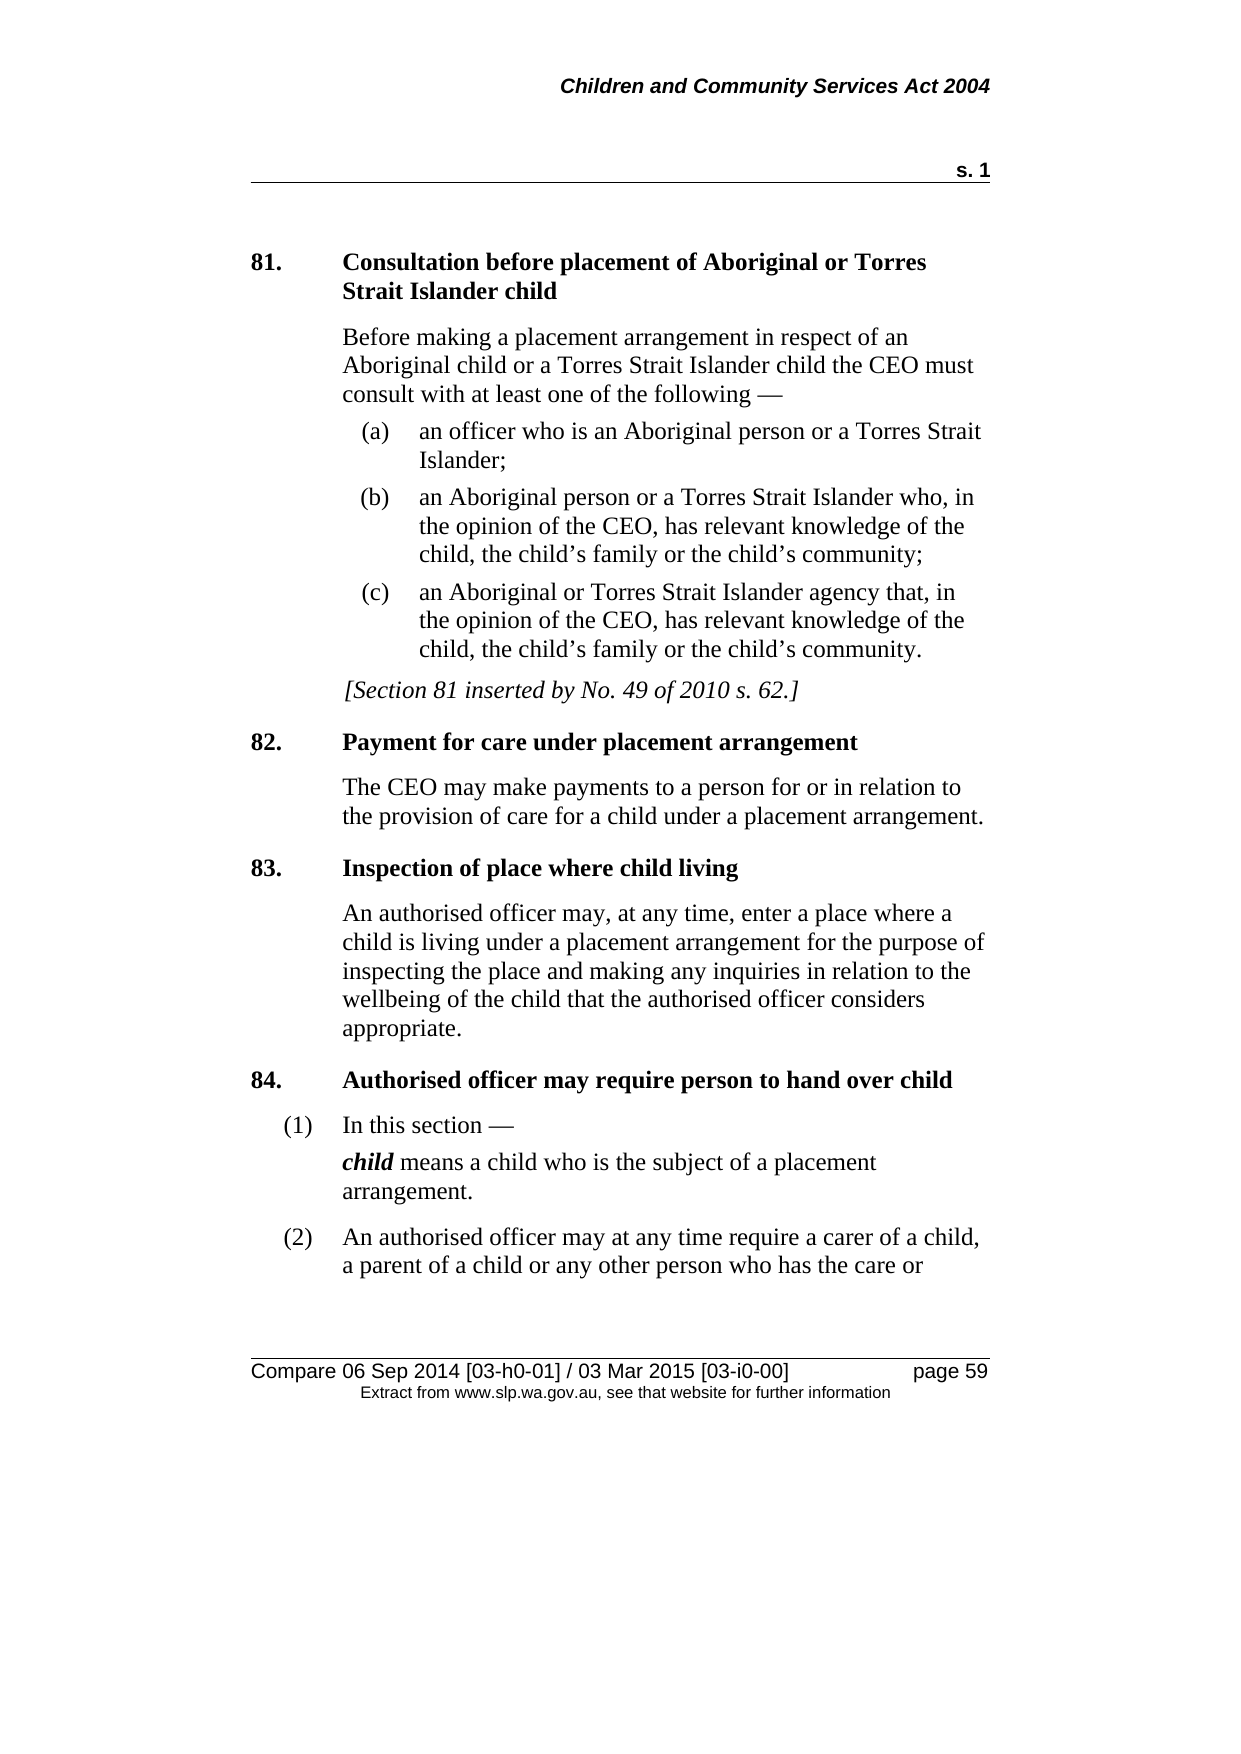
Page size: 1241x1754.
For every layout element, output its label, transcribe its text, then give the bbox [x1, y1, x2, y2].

text (c) an Aboriginal or Torres Strait Islander agency that, in the opinion of the CEO, has relevant knowledge of the child, the child’s family or the child’s community. [251, 577, 990, 663]
text The CEO may make payments to a person for or in relation to the provision of care for a child under a placement arrangement. [251, 772, 990, 830]
subtitle 82. Payment for care under placement arrangement [251, 727, 990, 756]
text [251, 1222, 990, 1279]
subtitle 84. Authorised officer may require person to hand over child [251, 1065, 990, 1094]
text An authorised officer may, at any time, enter a place where a child is living under a placement arrangement for the purpose of inspecting the place and making any inquiries in relation to the wellbeing of the child that the authorised officer considers appropriate. [251, 898, 990, 1042]
subtitle 81. Consultation before placement of Aboriginal or Islander child [251, 247, 990, 305]
text [Section 81 inserted by No. 49 of 2010 s. 62.] [251, 675, 990, 704]
text (b) an Aboriginal person or a Torres Strait Islander who, in the opinion of the CEO, has relevant knowledge of the child, the child’s family or the child’s community; [251, 482, 990, 568]
subtitle 83. Inspection of place where child living [251, 853, 990, 882]
text child means a child who is the subject of a placement arrangement. [251, 1147, 990, 1205]
text Before making a placement arrangement in respect of an Aboriginal child or a Torres Strait Islander child the CEO must consult with at least one of the following — [251, 322, 990, 408]
text (1) In this section — [251, 1110, 990, 1139]
text (a) an officer who is an Aboriginal person or a Torres Strait Islander; [251, 416, 990, 474]
